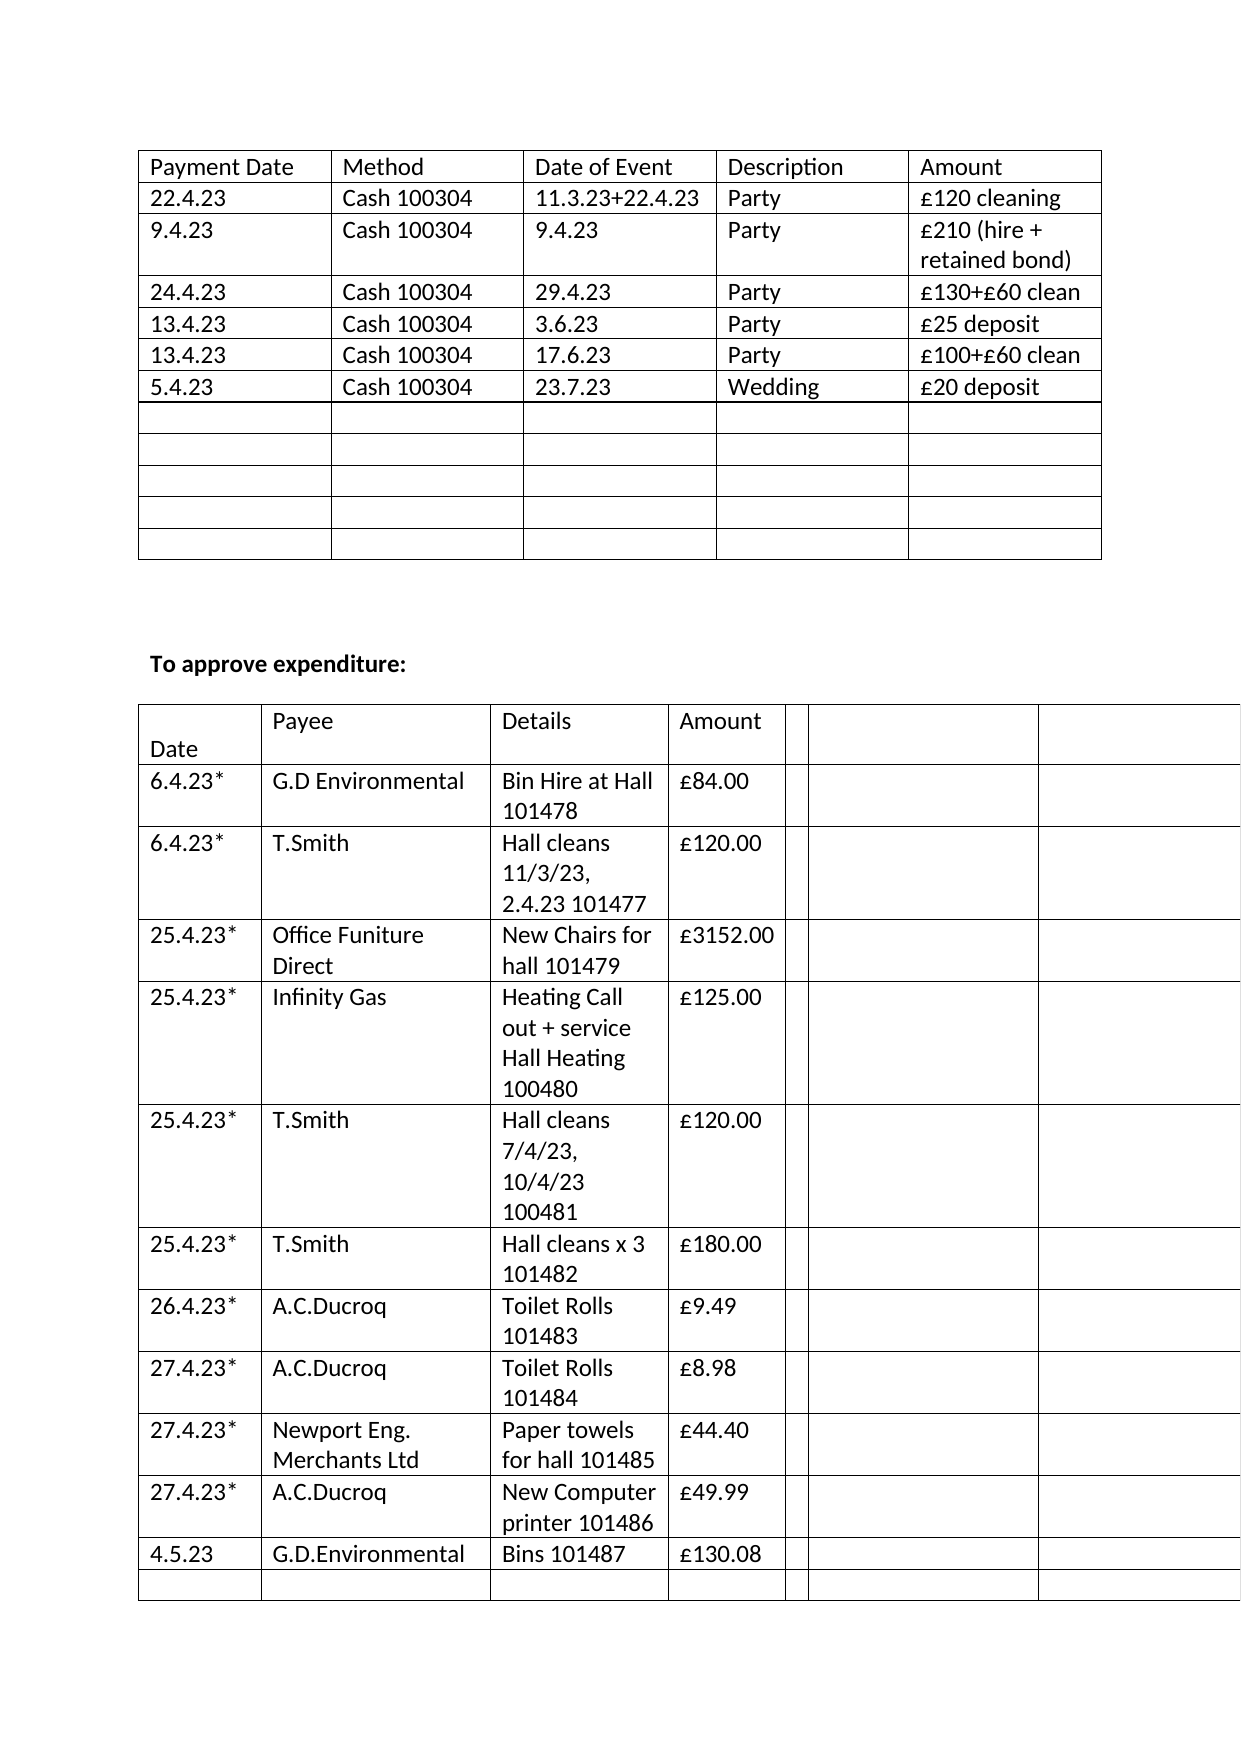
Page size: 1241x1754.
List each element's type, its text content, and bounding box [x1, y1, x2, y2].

table_cell [809, 982, 1038, 1104]
table_cell [809, 1476, 1038, 1537]
table_header [1039, 705, 1240, 764]
table_cell [332, 434, 523, 464]
table_cell [809, 1290, 1038, 1351]
table_cell [786, 1570, 808, 1600]
table_cell 5.4.23 [139, 371, 331, 401]
table_cell 27.4.23* [139, 1352, 261, 1413]
table_cell Bin Hire at Hall 101478 [491, 765, 668, 826]
table_cell [809, 765, 1038, 826]
table_cell £120.00 [669, 827, 785, 918]
table_cell Hall cleans 11/3/23, 2.4.23 101477 [491, 827, 668, 918]
table_cell [909, 403, 1101, 433]
table_cell T.Smith [262, 1228, 490, 1289]
table_cell [809, 1414, 1038, 1475]
table_cell [786, 1290, 808, 1351]
table_cell Party [717, 339, 908, 370]
table_header Date [139, 705, 261, 764]
table_cell 6.4.23* [139, 827, 261, 918]
table_cell [524, 434, 716, 464]
table_cell [786, 765, 808, 826]
table_cell £130+£60 clean [909, 276, 1101, 307]
table_cell [786, 827, 808, 918]
table_cell 17.6.23 [524, 339, 716, 370]
table_cell [1039, 1414, 1240, 1475]
table_cell [524, 403, 716, 433]
table_header Payee [262, 705, 490, 764]
table_cell £120 cleaning [909, 183, 1101, 213]
table_cell £8.98 [669, 1352, 785, 1413]
table_cell Cash 100304 [332, 214, 523, 275]
table_cell 24.4.23 [139, 276, 331, 307]
table_cell [786, 920, 808, 981]
table_cell [909, 466, 1101, 496]
table_cell [1039, 1570, 1240, 1600]
table_cell [809, 1538, 1038, 1569]
table_cell A.C.Ducroq [262, 1290, 490, 1351]
table_cell [1039, 982, 1240, 1104]
table_cell [786, 1352, 808, 1413]
table_cell [786, 982, 808, 1104]
table_cell 25.4.23* [139, 1105, 261, 1227]
table_cell [786, 1105, 808, 1227]
table_cell [524, 497, 716, 528]
table_cell [1039, 827, 1240, 918]
table_cell 27.4.23* [139, 1414, 261, 1475]
table_cell [139, 1570, 261, 1600]
table_cell 9.4.23 [524, 214, 716, 275]
table_cell [332, 403, 523, 433]
table_cell Party [717, 183, 908, 213]
table_cell [809, 827, 1038, 918]
table_cell Party [717, 276, 908, 307]
table_cell Hall cleans 7/4/23, 10/4/23 100481 [491, 1105, 668, 1227]
table_cell Party [717, 214, 908, 275]
table_header Payment Date [139, 151, 331, 182]
table_cell A.C.Ducroq [262, 1476, 490, 1537]
table_cell [332, 466, 523, 496]
table_cell Bins 101487 [491, 1538, 668, 1569]
table_cell £9.49 [669, 1290, 785, 1351]
table_cell [717, 529, 908, 559]
table_cell 13.4.23 [139, 339, 331, 370]
table_cell 29.4.23 [524, 276, 716, 307]
table_cell [717, 434, 908, 464]
table_cell [1039, 765, 1240, 826]
table_cell Cash 100304 [332, 276, 523, 307]
table_cell [139, 434, 331, 464]
table_cell 9.4.23 [139, 214, 331, 275]
table_cell 27.4.23* [139, 1476, 261, 1537]
table_cell T.Smith [262, 1105, 490, 1227]
table_cell [1039, 1290, 1240, 1351]
table_cell Party [717, 308, 908, 338]
table_cell 25.4.23* [139, 920, 261, 981]
table_cell [332, 497, 523, 528]
table_cell Toilet Rolls 101484 [491, 1352, 668, 1413]
table_cell 13.4.23 [139, 308, 331, 338]
table_cell G.D Environmental [262, 765, 490, 826]
table_cell [139, 466, 331, 496]
table_cell Wedding [717, 371, 908, 401]
table_cell [491, 1570, 668, 1600]
table_cell [1039, 1476, 1240, 1537]
table_cell £210 (hire + retained bond) [909, 214, 1101, 275]
table_cell [786, 1228, 808, 1289]
table_cell £120.00 [669, 1105, 785, 1227]
table_cell Cash 100304 [332, 371, 523, 401]
table_cell Heating Call out + service Hall Heating 100480 [491, 982, 668, 1104]
table_cell [786, 1414, 808, 1475]
table_header Amount [909, 151, 1101, 182]
table_cell Toilet Rolls 101483 [491, 1290, 668, 1351]
table_cell £125.00 [669, 982, 785, 1104]
table_cell £130.08 [669, 1538, 785, 1569]
table_cell [717, 466, 908, 496]
table_cell [139, 529, 331, 559]
table_cell [909, 497, 1101, 528]
table_cell 11.3.23+22.4.23 [524, 183, 716, 213]
table_cell 26.4.23* [139, 1290, 261, 1351]
table_cell [1039, 1228, 1240, 1289]
table_cell [786, 1476, 808, 1537]
table_cell 6.4.23* [139, 765, 261, 826]
table_cell [809, 1570, 1038, 1600]
table_header [809, 705, 1038, 764]
table_cell [717, 403, 908, 433]
table_cell £3152.00 [669, 920, 785, 981]
table_cell Office Funiture Direct [262, 920, 490, 981]
table_cell 4.5.23 [139, 1538, 261, 1569]
table_cell Cash 100304 [332, 339, 523, 370]
table_cell Newport Eng. Merchants Ltd [262, 1414, 490, 1475]
table_header Details [491, 705, 668, 764]
table_cell £20 deposit [909, 371, 1101, 401]
table_cell T.Smith [262, 827, 490, 918]
table_cell [669, 1570, 785, 1600]
table_cell A.C.Ducroq [262, 1352, 490, 1413]
table_cell [909, 529, 1101, 559]
table_cell [1039, 920, 1240, 981]
table_cell 22.4.23 [139, 183, 331, 213]
table_cell Infinity Gas [262, 982, 490, 1104]
table_cell £25 deposit [909, 308, 1101, 338]
table_cell Paper towels for hall 101485 [491, 1414, 668, 1475]
table_header Method [332, 151, 523, 182]
table_cell £44.40 [669, 1414, 785, 1475]
table_cell 25.4.23* [139, 982, 261, 1104]
table_header Amount [669, 705, 785, 764]
table_cell [139, 403, 331, 433]
table_cell [809, 1105, 1038, 1227]
table_cell [524, 529, 716, 559]
table_cell [262, 1570, 490, 1600]
table_cell [809, 1352, 1038, 1413]
table_cell [1039, 1352, 1240, 1413]
table_cell £180.00 [669, 1228, 785, 1289]
table_cell G.D.Environmental [262, 1538, 490, 1569]
table_header Date of Event [524, 151, 716, 182]
table_header [786, 705, 808, 764]
table_cell 3.6.23 [524, 308, 716, 338]
table_cell [524, 466, 716, 496]
table_header Description [717, 151, 908, 182]
table_cell Hall cleans x 3 101482 [491, 1228, 668, 1289]
table_cell [332, 529, 523, 559]
table_cell [909, 434, 1101, 464]
table_cell £100+£60 clean [909, 339, 1101, 370]
table_cell [809, 1228, 1038, 1289]
table_cell £49.99 [669, 1476, 785, 1537]
table_cell 25.4.23* [139, 1228, 261, 1289]
text To approve expenditure: [150, 648, 1090, 679]
table_cell [139, 497, 331, 528]
table_cell Cash 100304 [332, 183, 523, 213]
table_cell [717, 497, 908, 528]
table_cell [1039, 1105, 1240, 1227]
table_cell Cash 100304 [332, 308, 523, 338]
table_cell £84.00 [669, 765, 785, 826]
table_cell New Computer printer 101486 [491, 1476, 668, 1537]
table_cell New Chairs for hall 101479 [491, 920, 668, 981]
table_cell [786, 1538, 808, 1569]
table_cell [809, 920, 1038, 981]
table_cell [1039, 1538, 1240, 1569]
table_cell 23.7.23 [524, 371, 716, 401]
